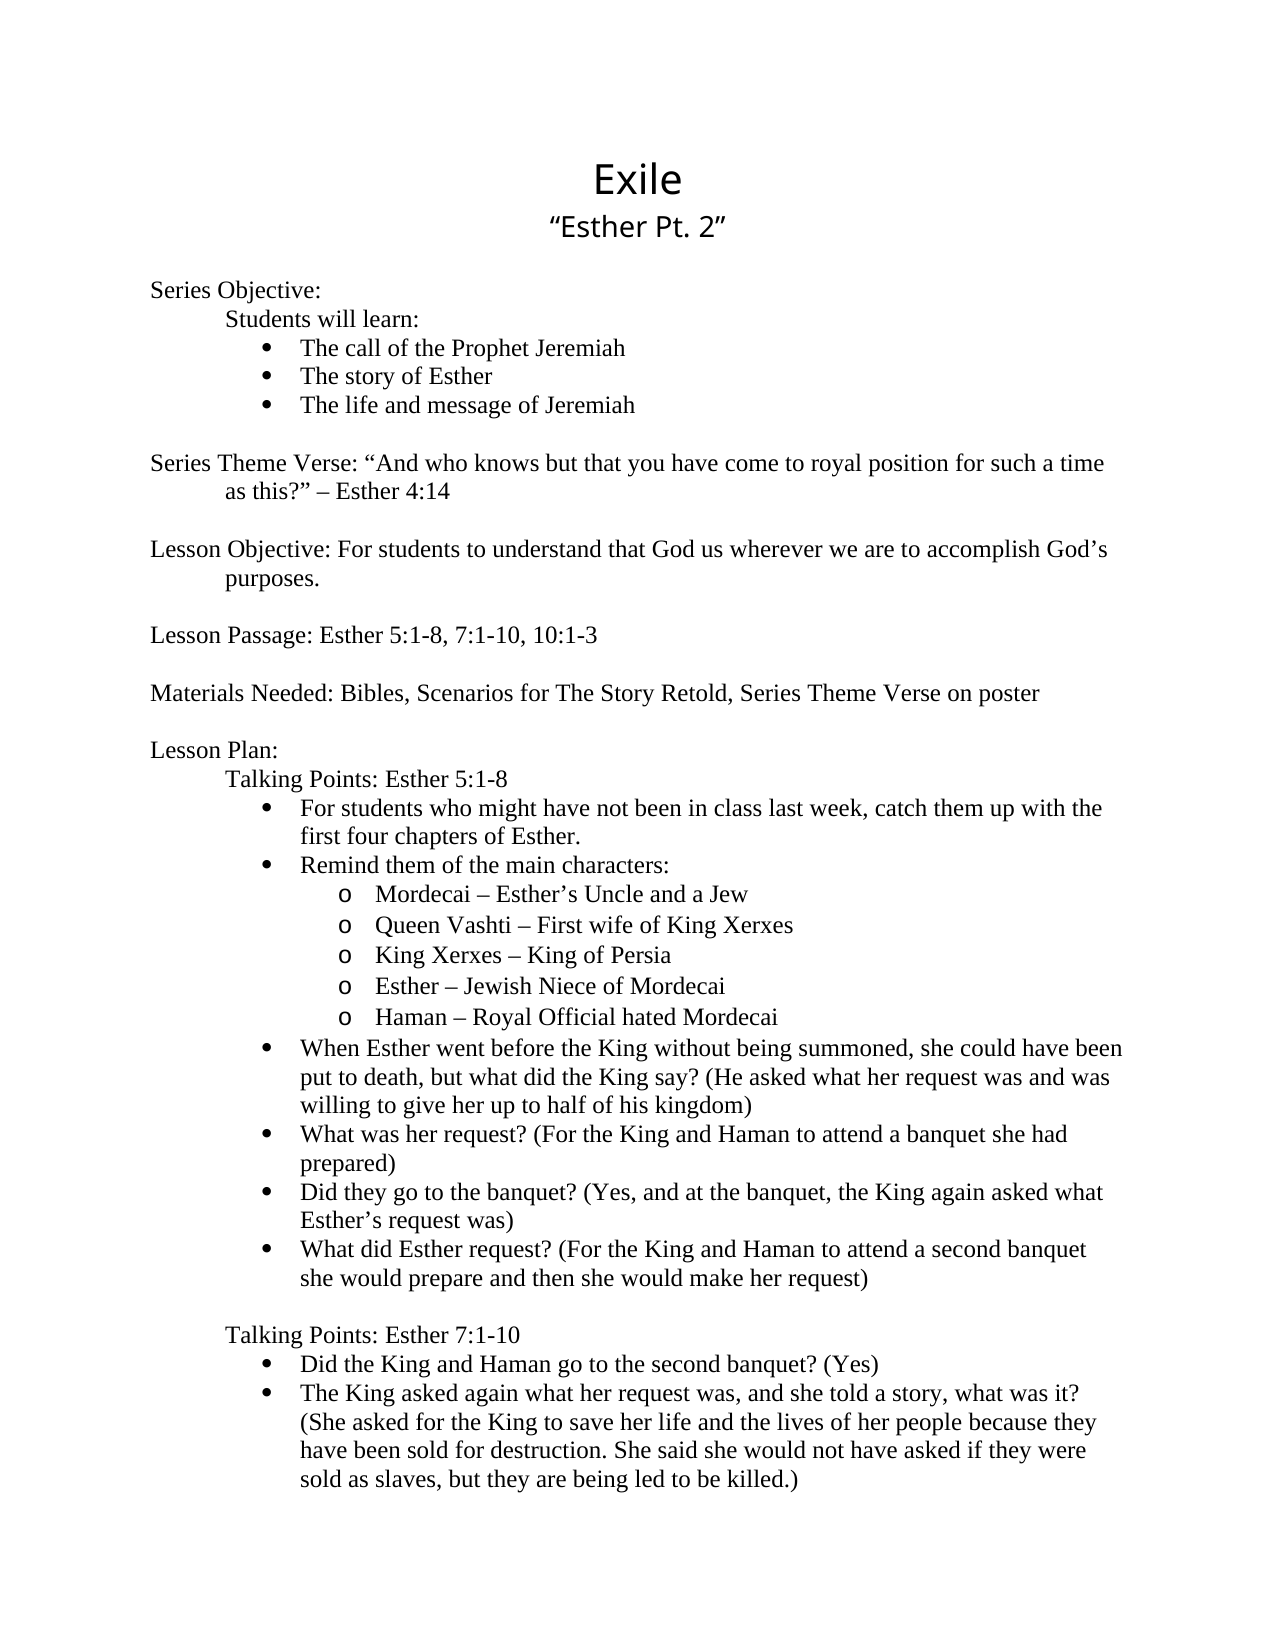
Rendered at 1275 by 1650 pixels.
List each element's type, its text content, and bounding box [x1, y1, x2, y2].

list What was her request? (For the King and Haman to attend a banquet she had prepared) [262, 1119, 1125, 1177]
text Exile [150, 150, 1125, 207]
text Lesson Objective: For students to understand that God us wherever we are to accomplish God’s [150, 534, 1125, 563]
list King Xerxes – King of Persia [337, 941, 1125, 971]
list The life and message of Jeremiah [262, 390, 1125, 419]
text Talking Points: Esther 7:1-10 [225, 1321, 1125, 1349]
text Lesson Passage: Esther 5:1-8, 7:1-10, 10:1-3 [150, 620, 1125, 649]
text Talking Points: Esther 5:1-8 [150, 764, 1125, 793]
text Lesson Plan: [150, 735, 1125, 764]
text Series Theme Verse: “And who knows but that you have come to royal position for such a time [150, 448, 1125, 476]
text Series Objective: [150, 275, 1125, 304]
list Did the King and Haman go to the second banquet? (Yes) [262, 1349, 1125, 1378]
text purposes. [150, 563, 1125, 591]
list What did Esther request? (For the King and Haman to attend a second banquet she would prepare and then she would make her request) [262, 1234, 1125, 1292]
text as this?” – Esther 4:14 [150, 476, 1125, 505]
text “Esther Pt. 2” [150, 207, 1125, 246]
text Materials Needed: Bibles, Scenarios for The Story Retold, Series Theme Verse on poster [150, 678, 1125, 706]
list The story of Esther [262, 361, 1125, 390]
list Esther – Jewish Niece of Mordecai [337, 971, 1125, 1002]
list For students who might have not been in class last week, catch them up with the first four chapters of Esther. [262, 793, 1125, 850]
list Did they go to the banquet? (Yes, and at the banquet, the King again asked what Esther’s request was) [262, 1177, 1125, 1234]
list Queen Vashti – First wife of King Xerxes [337, 910, 1125, 941]
list When Esther went before the King without being summoned, she could have been put to death, but what did the King say? (He asked what her request was and was willing to give her up to half of his kingdom) [262, 1033, 1125, 1119]
list Mordecai – Esther’s Uncle and a Jew [337, 879, 1125, 910]
list The King asked again what her request was, and she told a story, what was it? (She asked for the King to save her life and the lives of her people because they have been sold for destruction. She said she would not have asked if they were sold as slaves, but they are being led to be killed.) [262, 1378, 1125, 1493]
list Haman – Royal Official hated Mordecai [337, 1002, 1125, 1033]
list The call of the Prophet Jeremiah [262, 333, 1125, 361]
list Remind them of the main characters: [262, 850, 1125, 879]
text Students will learn: [150, 304, 1125, 333]
